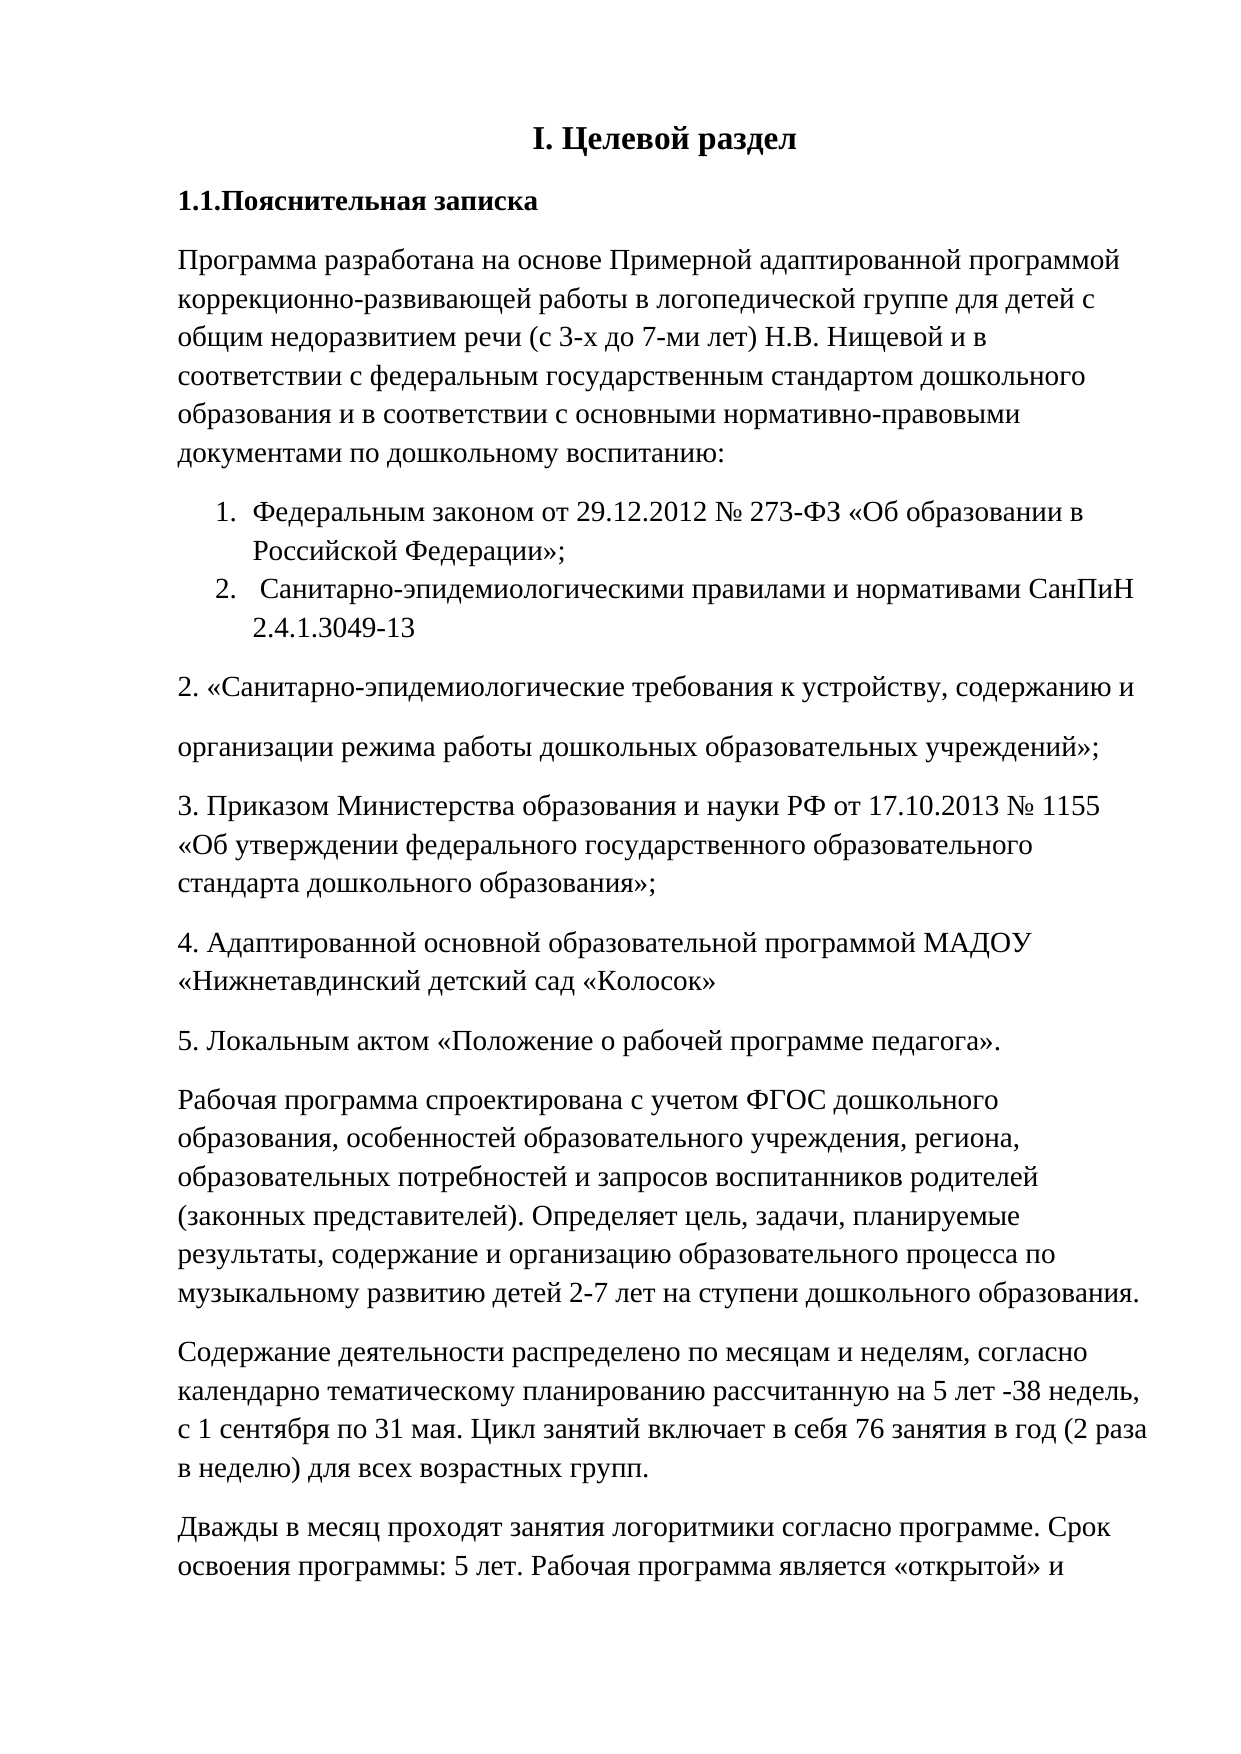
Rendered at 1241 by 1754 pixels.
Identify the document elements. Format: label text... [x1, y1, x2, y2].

text организации режима работы дошкольных образовательных учреждений»; [177, 729, 1152, 762]
text Программа разработана на основе Примерной адаптированной программой коррекционно-развивающей работы в логопедической группе для детей с общим недоразвитием речи (с 3-х до 7-ми лет) Н.В. Нищевой и в соответствии с федеральным государственным стандартом дошкольного образования и в соответствии с основными нормативно-правовыми документами по дошкольному воспитанию: [177, 242, 1152, 469]
text 2. «Санитарно-эпидемиологические требования к устройству, содержанию и [177, 669, 1152, 703]
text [177, 1509, 1152, 1581]
text Рабочая программа спроектирована с учетом ФГОС дошкольного образования, особенностей образовательного учреждения, региона, образовательных потребностей и запросов воспитанников родителей (законных представителей). Определяет цель, задачи, планируемые результаты, содержание и организацию образовательного процесса по музыкальному развитию детей 2-7 лет на ступени дошкольного образования. [177, 1082, 1152, 1308]
text 3. Приказом Министерства образования и науки РФ от 17.10.2013 № 1155 «Об утверждении федерального государственного образовательного стандарта дошкольного образования»; [177, 788, 1152, 899]
list Федеральным законом от 29.12.2012 № 273-ФЗ «Об образовании в Российской Федерации»; [215, 494, 1152, 567]
text 1.1.Пояснительная записка [177, 183, 1152, 217]
text 5. Локальным актом «Положение о рабочей программе педагога». [177, 1023, 1152, 1056]
text 4. Адаптированной основной образовательной программой МАДОУ «Нижнетавдинский детский сад «Колосок» [177, 925, 1152, 997]
text Содержание деятельности распределено по месяцам и неделям, согласно календарно тематическому планированию рассчитанную на 5 лет -38 недель, с 1 сентября по 31 мая. Цикл занятий включает в себя 76 занятия в год (2 раза в неделю) для всех возрастных групп. [177, 1334, 1152, 1483]
text I. Целевой раздел [177, 118, 1152, 156]
list Санитарно-эпидемиологическими правилами и нормативами СанПиН 2.4.1.3049-13 [215, 572, 1152, 644]
